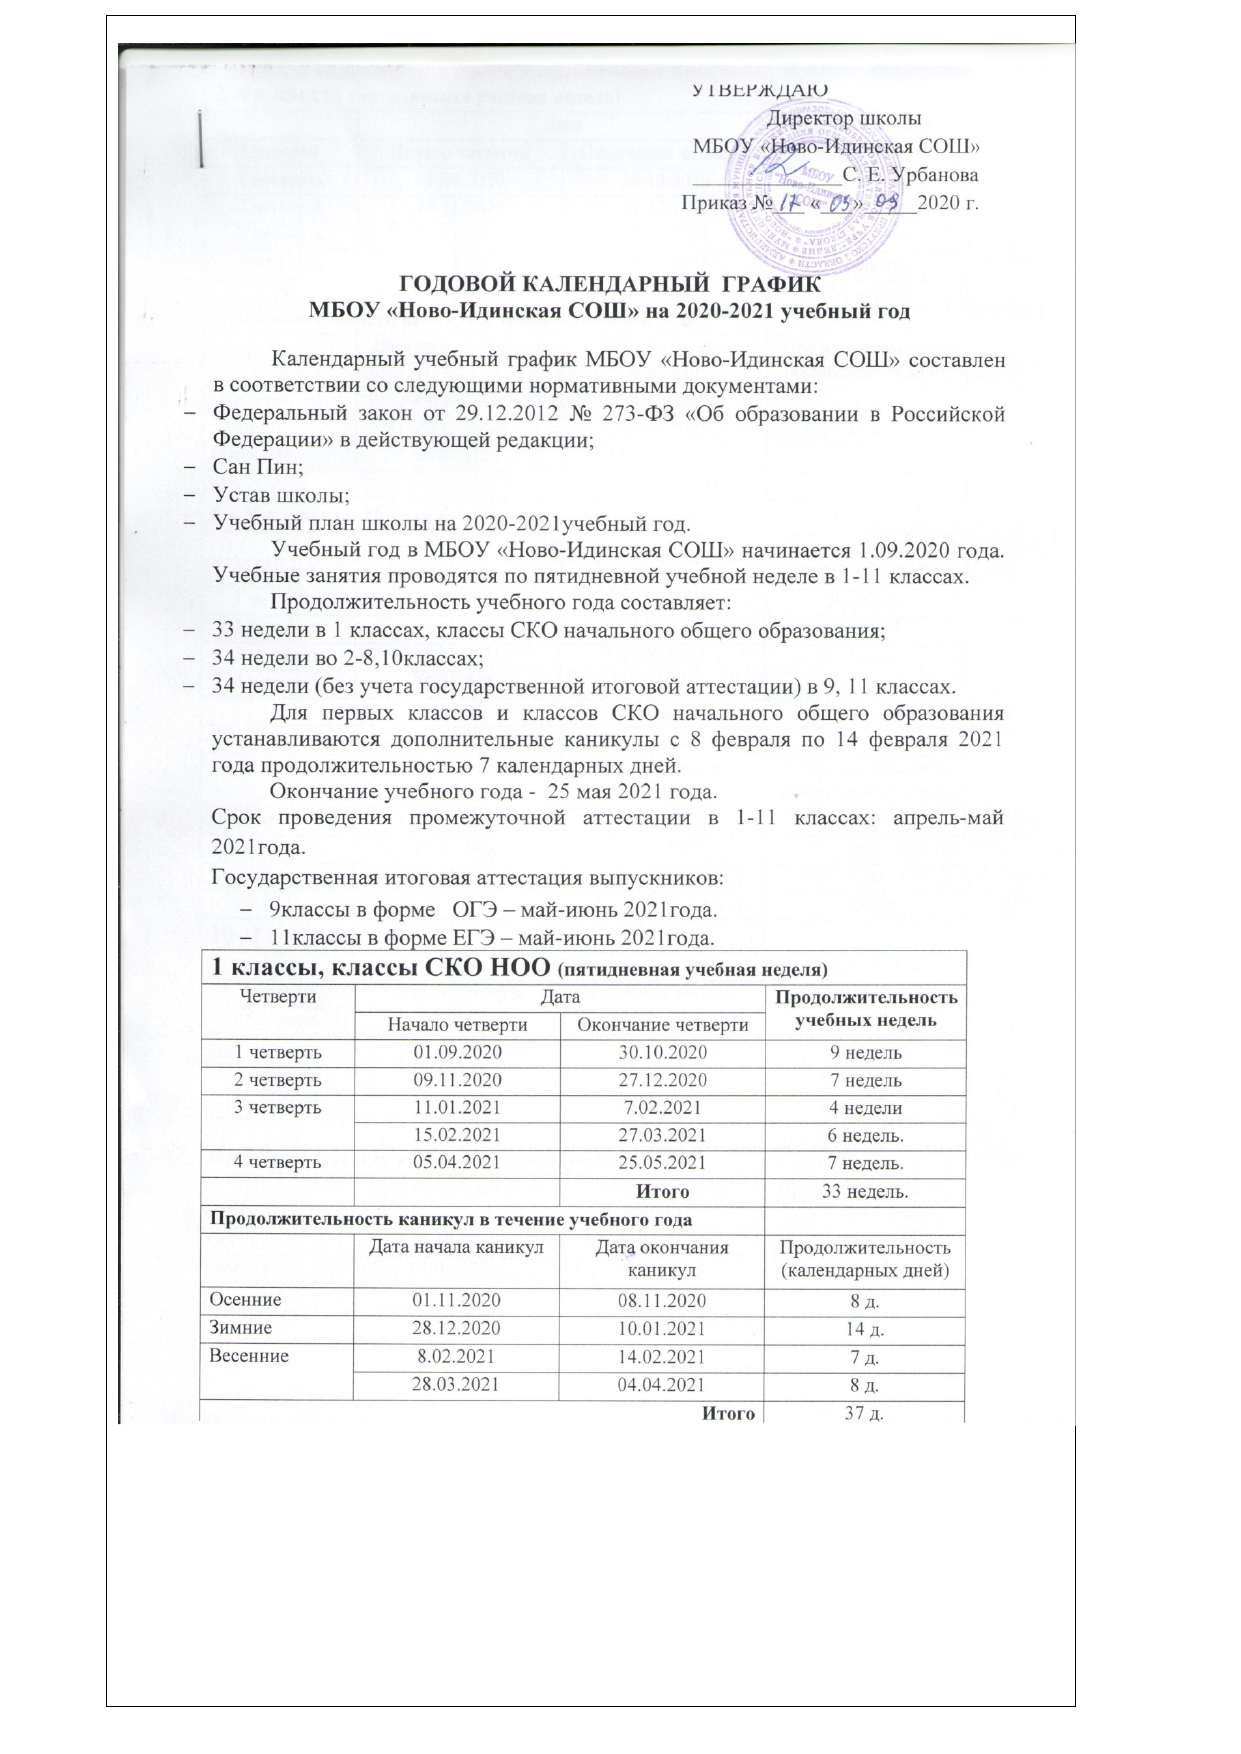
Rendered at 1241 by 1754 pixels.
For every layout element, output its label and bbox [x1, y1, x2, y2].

table_header [107, 16, 1075, 1706]
picture [118, 43, 1076, 1426]
